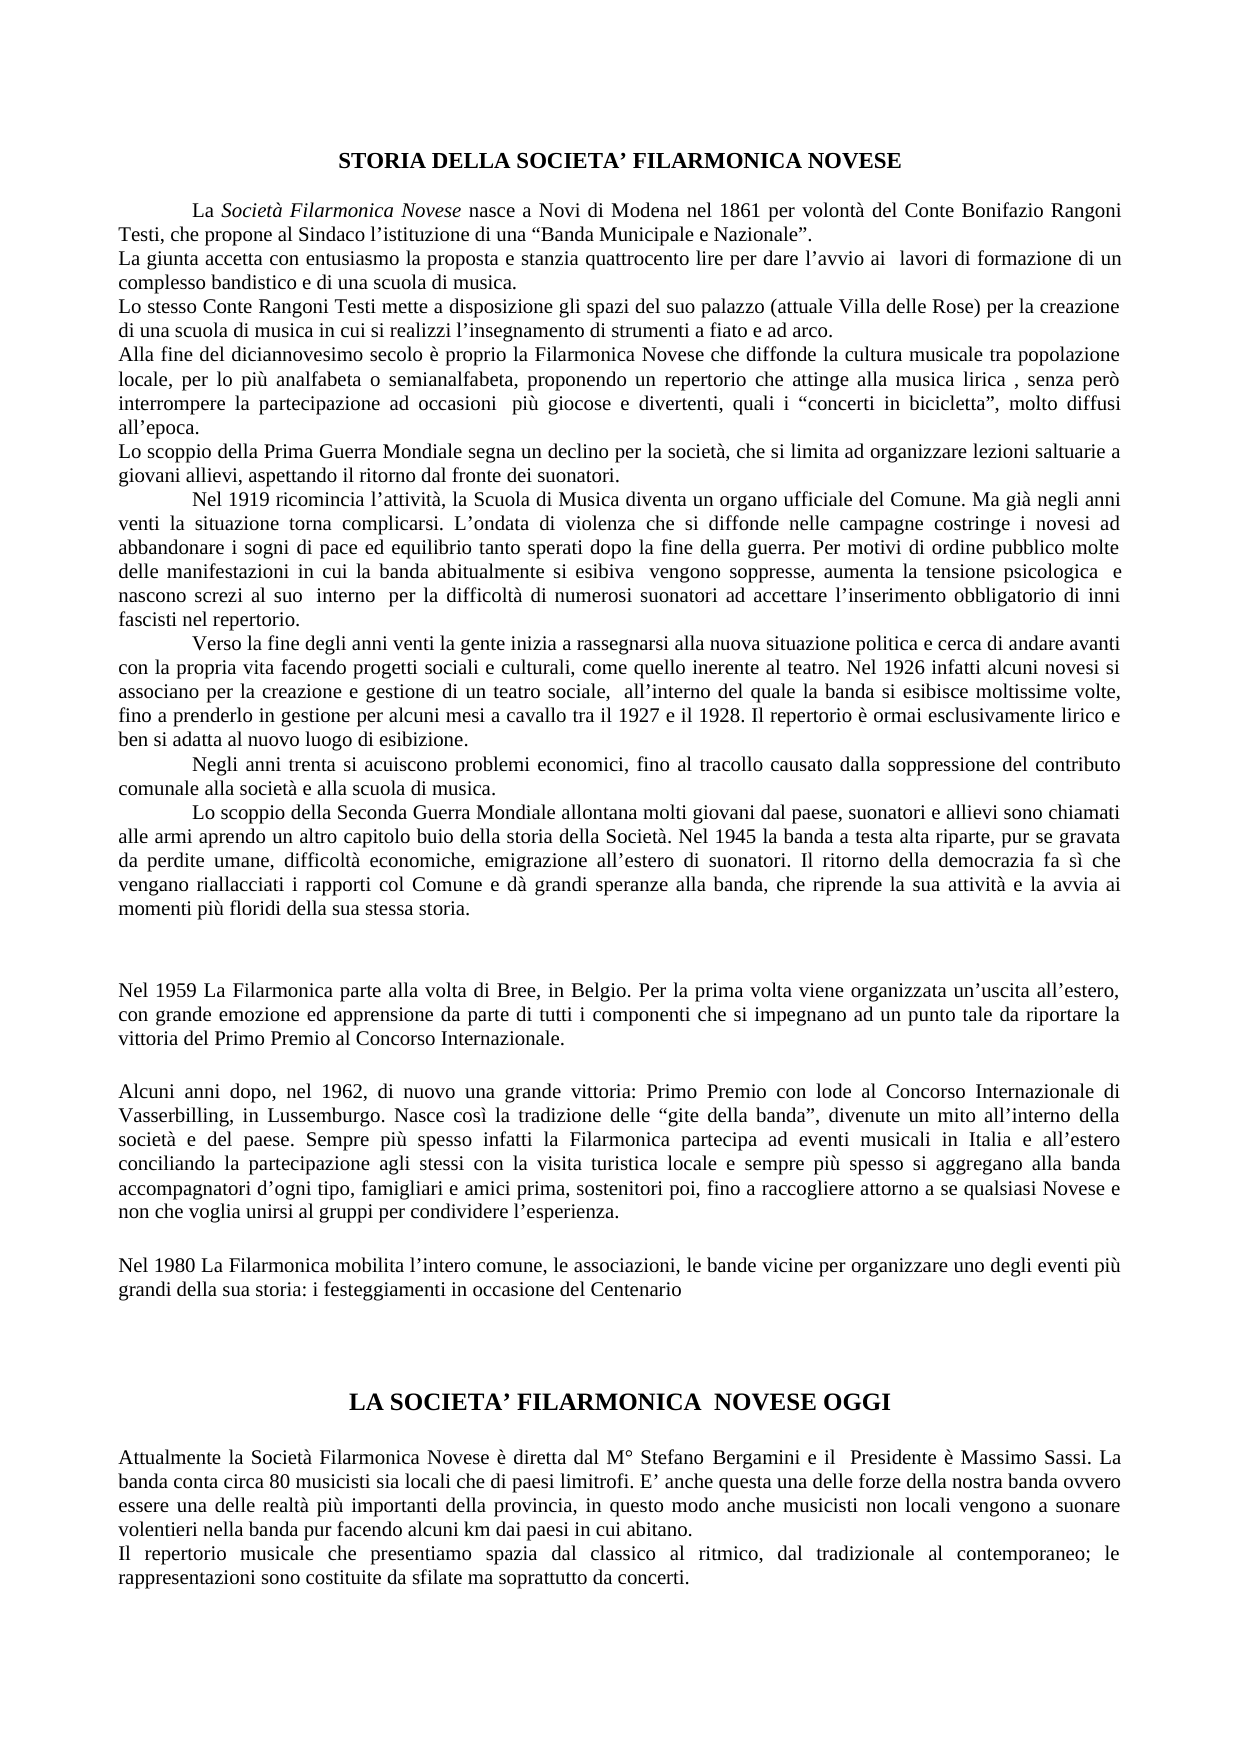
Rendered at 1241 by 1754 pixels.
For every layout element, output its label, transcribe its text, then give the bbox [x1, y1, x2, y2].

text Nel 1959 La Filarmonica parte alla volta di Bree, in Belgio. Per la prima volta viene organizzata un’uscita all’estero, con grande emozione ed apprensione da parte di tutti i componenti che si impegnano ad un punto tale da riportare la vittoria del Primo Premio al Concorso Internazionale. [118, 978, 1122, 1050]
text Lo stesso Conte Rangoni Testi mette a disposizione gli spazi del suo palazzo (attuale Villa delle Rose) per la creazione di una scuola di musica in cui si realizzi l’insegnamento di strumenti a fiato e ad arco. [118, 294, 1122, 342]
text La Società Filarmonica Novese nasce a Novi di Modena nel 1861 per volontà del Conte Bonifazio Rangoni Testi, che propone al Sindaco l’istituzione di una “Banda Municipale e Nazionale”. [118, 198, 1122, 246]
text Lo scoppio della Prima Guerra Mondiale segna un declino per la società, che si limita ad organizzare lezioni saltuarie a giovani allievi, aspettando il ritorno dal fronte dei suonatori. [118, 439, 1122, 487]
text Alcuni anni dopo, nel 1962, di nuovo una grande vittoria: Primo Premio con lode al Concorso Internazionale di Vasserbilling, in Lussemburgo. Nasce così la tradizione delle “gite della banda”, divenute un mito all’interno della società e del paese. Sempre più spesso infatti la Filarmonica partecipa ad eventi musicali in Italia e all’estero conciliando la partecipazione agli stessi con la visita turistica locale e sempre più spesso si aggregano alla banda accompagnatori d’ogni tipo, famigliari e amici prima, sostenitori poi, fino a raccogliere attorno a se qualsiasi Novese e non che voglia unirsi al gruppi per condividere l’esperienza. [118, 1079, 1122, 1223]
text Nel 1919 ricomincia l’attività, la Scuola di Musica diventa un organo ufficiale del Comune. Ma già negli anni venti la situazione torna complicarsi. L’ondata di violenza che si diffonde nelle campagne costringe i novesi ad abbandonare i sogni di pace ed equilibrio tanto sperati dopo la fine della guerra. Per motivi di ordine pubblico molte delle manifestazioni in cui la banda abitualmente si esibiva vengono soppresse, aumenta la tensione psicologica e nascono screzi al suo interno per la difficoltà di numerosi suonatori ad accettare l’inserimento obbligatorio di inni fascisti nel repertorio. [118, 487, 1122, 631]
text Nel 1980 La Filarmonica mobilita l’intero comune, le associazioni, le bande vicine per organizzare uno degli eventi più grandi della sua storia: i festeggiamenti in occasione del Centenario [118, 1253, 1122, 1301]
text Verso la fine degli anni venti la gente inizia a rassegnarsi alla nuova situazione politica e cerca di andare avanti con la propria vita facendo progetti sociali e culturali, come quello inerente al teatro. Nel 1926 infatti alcuni novesi si associano per la creazione e gestione di un teatro sociale, all’interno del quale la banda si esibisce moltissime volte, fino a prenderlo in gestione per alcuni mesi a cavallo tra il 1927 e il 1928. Il repertorio è ormai esclusivamente lirico e ben si adatta al nuovo luogo di esibizione. [118, 631, 1122, 751]
text Lo scoppio della Seconda Guerra Mondiale allontana molti giovani dal paese, suonatori e allievi sono chiamati alle armi aprendo un altro capitolo buio della storia della Società. Nel 1945 la banda a testa alta riparte, pur se gravata da perdite umane, difficoltà economiche, emigrazione all’estero di suonatori. Il ritorno della democrazia fa sì che vengano riallacciati i rapporti col Comune e dà grandi speranze alla banda, che riprende la sua attività e la avvia ai momenti più floridi della sua stessa storia. [118, 799, 1122, 920]
subtitle LA SOCIETA’ FILARMONICA NOVESE OGGI [118, 1387, 1122, 1416]
text La giunta accetta con entusiasmo la proposta e stanzia quattrocento lire per dare l’avvio ai lavori di formazione di un complesso bandistico e di una scuola di musica. [118, 246, 1122, 294]
text Attualmente la Società Filarmonica Novese è diretta dal M° Stefano Bergamini e il Presidente è Massimo Sassi. La banda conta circa 80 musicisti sia locali che di paesi limitrofi. E’ anche questa una delle forze della nostra banda ovvero essere una delle realtà più importanti della provincia, in questo modo anche musicisti non locali vengono a suonare volentieri nella banda pur facendo alcuni km dai paesi in cui abitano. [118, 1445, 1122, 1541]
text Negli anni trenta si acuiscono problemi economici, fino al tracollo causato dalla soppressione del contributo comunale alla società e alla scuola di musica. [118, 751, 1122, 799]
text Alla fine del diciannovesimo secolo è proprio la Filarmonica Novese che diffonde la cultura musicale tra popolazione locale, per lo più analfabeta o semianalfabeta, proponendo un repertorio che attinge alla musica lirica , senza però interrompere la partecipazione ad occasioni più giocose e divertenti, quali i “concerti in bicicletta”, molto diffusi all’epoca. [118, 342, 1122, 439]
text STORIA DELLA SOCIETA’ FILARMONICA NOVESE [118, 148, 1122, 174]
text Il repertorio musicale che presentiamo spazia dal classico al ritmico, dal tradizionale al contemporaneo; le rappresentazioni sono costituite da sfilate ma soprattutto da concerti. [118, 1541, 1122, 1589]
